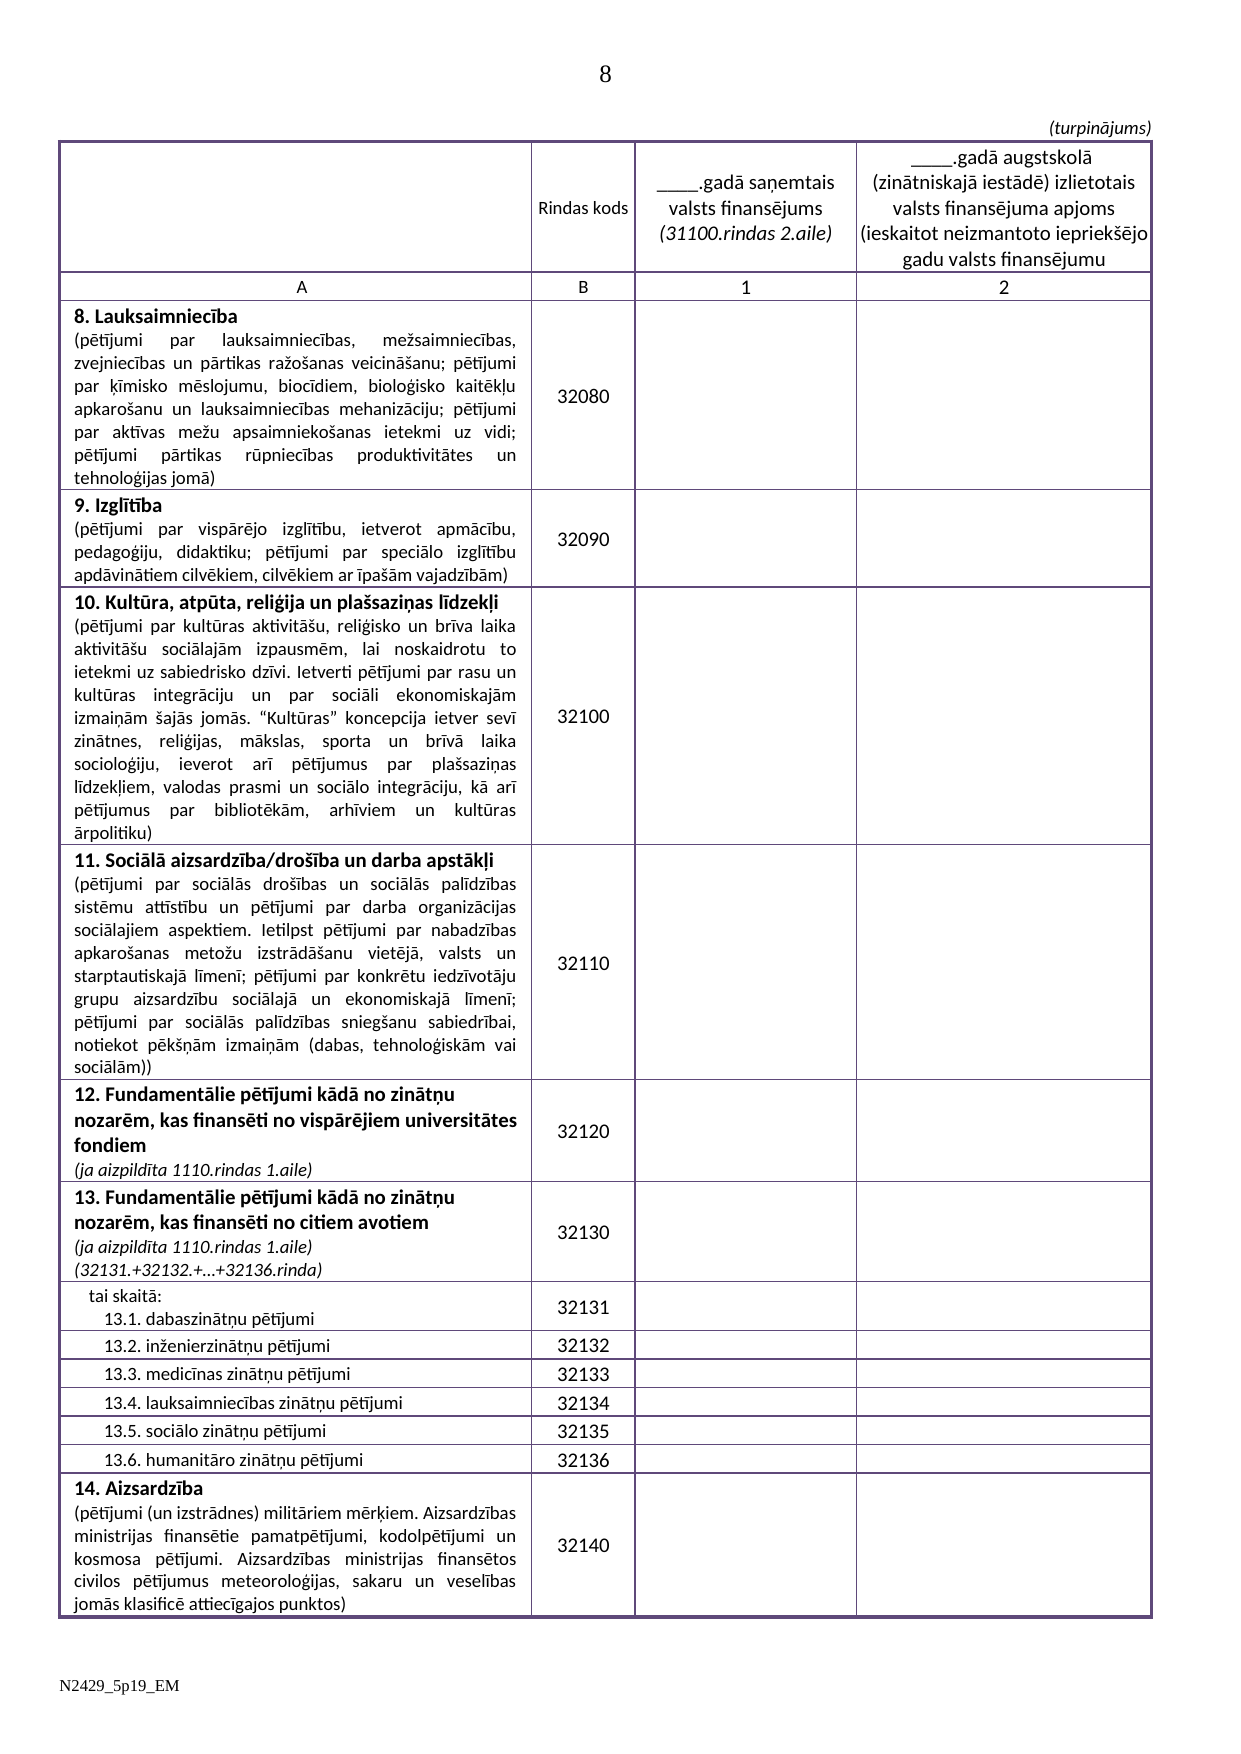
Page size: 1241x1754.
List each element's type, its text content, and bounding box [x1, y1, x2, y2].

table_cell [636, 1445, 856, 1472]
table_cell [857, 1474, 1150, 1615]
table_cell [636, 1417, 856, 1444]
table_cell 13.4. lauksaimniecības zinātņu pētījumi [61, 1388, 531, 1415]
table_cell [636, 1182, 856, 1281]
table_cell [857, 1360, 1150, 1387]
table_cell 8. Lauksaimniecība (pētījumi par lauksaimniecības, mežsaimniecības, zvejniecības un pārtikas ražošanas veicināšanu; pētījumi par ķīmisko mēslojumu, biocīdiem, bioloģisko kaitēkļu apkarošanu un lauksaimniecības mehanizāciju; pētījumi par aktīvas mežu apsaimniekošanas ietekmi uz vidi; pētījumi pārtikas rūpniecības produktivitātes un tehnoloģijas jomā) [61, 301, 531, 489]
table_cell tai skaitā: 13.1. dabaszinātņu pētījumi [61, 1282, 531, 1329]
table_cell 32080 [532, 301, 634, 489]
table_cell [636, 1360, 856, 1387]
table_cell 10. Kultūra, atpūta, reliģija un plašsaziņas līdzekļi (pētījumi par kultūras aktivitāšu, reliģisko un brīva laika aktivitāšu sociālajām izpausmēm, lai noskaidrotu to ietekmi uz sabiedrisko dzīvi. Ietverti pētījumi par rasu un kultūras integrāciju un par sociāli ekonomiskajām izmaiņām šajās jomās. “Kultūras” koncepcija ietver sevī zinātnes, reliģijas, mākslas, sporta un brīvā laika socioloģiju, ieverot arī pētījumus par plašsaziņas līdzekļiem, valodas prasmi un sociālo integrāciju, kā arī pētījumus par bibliotēkām, arhīviem un kultūras ārpolitiku) [61, 588, 531, 844]
table_cell 32090 [532, 490, 634, 586]
table_cell 32100 [532, 588, 634, 844]
table_cell 1 [636, 273, 856, 300]
table_header ____.gadā saņemtais valsts finansējums (31100.rindas 2.aile) [636, 143, 856, 271]
table_cell [857, 1080, 1150, 1181]
table_cell [857, 1331, 1150, 1358]
text (turpinājums) [59, 117, 1152, 139]
table_cell [636, 1331, 856, 1358]
table_cell 32133 [532, 1360, 634, 1387]
table_cell [636, 490, 856, 586]
table_cell [857, 490, 1150, 586]
table_cell [636, 588, 856, 844]
table_cell [857, 1388, 1150, 1415]
table_cell [857, 1182, 1150, 1281]
table_cell [857, 301, 1150, 489]
table_cell 2 [857, 273, 1150, 300]
table_cell 14. Aizsardzība (pētījumi (un izstrādnes) militāriem mērķiem. Aizsardzības ministrijas finansētie pamatpētījumi, kodolpētījumi un kosmosa pētījumi. Aizsardzības ministrijas finansētos civilos pētījumus meteoroloģijas, sakaru un veselības jomās klasificē attiecīgajos punktos) [61, 1474, 531, 1615]
table_cell 11. Sociālā aizsardzība/drošība un darba apstākļi (pētījumi par sociālās drošības un sociālās palīdzības sistēmu attīstību un pētījumi par darba organizācijas sociālajiem aspektiem. Ietilpst pētījumi par nabadzības apkarošanas metožu izstrādāšanu vietējā, valsts un starptautiskajā līmenī; pētījumi par konkrētu iedzīvotāju grupu aizsardzību sociālajā un ekonomiskajā līmenī; pētījumi par sociālās palīdzības sniegšanu sabiedrībai, notiekot pēkšņām izmaiņām (dabas, tehnoloģiskām vai sociālām)) [61, 845, 531, 1078]
table_cell B [532, 273, 634, 300]
table_cell [636, 845, 856, 1078]
table_cell 32134 [532, 1388, 634, 1415]
table_cell 13. Fundamentālie pētījumi kādā no zinātņu nozarēm, kas finansēti no citiem avotiem (ja aizpildīta 1110.rindas 1.aile) (32131.+32132.+…+32136.rinda) [61, 1182, 531, 1281]
table_cell [857, 845, 1150, 1078]
table_cell 32140 [532, 1474, 634, 1615]
table_cell 9. Izglītība (pētījumi par vispārējo izglītību, ietverot apmācību, pedagoģiju, didaktiku; pētījumi par speciālo izglītību apdāvinātiem cilvēkiem, cilvēkiem ar īpašām vajadzībām) [61, 490, 531, 586]
table_cell [857, 1445, 1150, 1472]
table_cell 32130 [532, 1182, 634, 1281]
table_cell 12. Fundamentālie pētījumi kādā no zinātņu nozarēm, kas finansēti no vispārējiem universitātes fondiem (ja aizpildīta 1110.rindas 1.aile) [61, 1080, 531, 1181]
table_header Rindas kods [532, 143, 634, 271]
table_cell [636, 1388, 856, 1415]
table_cell 32110 [532, 845, 634, 1078]
table_header [61, 143, 531, 271]
table_cell [636, 1080, 856, 1181]
table_cell 32120 [532, 1080, 634, 1181]
table_cell 13.5. sociālo zinātņu pētījumi [61, 1417, 531, 1444]
table_cell [857, 588, 1150, 844]
table_cell 32136 [532, 1445, 634, 1472]
table_header ____.gadā augstskolā (zinātniskajā iestādē) izlietotais valsts finansējuma apjoms (ieskaitot neizmantoto iepriekšējo gadu valsts finansējumu [857, 143, 1150, 271]
table_cell [857, 1417, 1150, 1444]
table_cell A [61, 273, 531, 300]
table_cell 32135 [532, 1417, 634, 1444]
table_cell 32132 [532, 1331, 634, 1358]
table_cell 13.2. inženierzinātņu pētījumi [61, 1331, 531, 1358]
table_cell 13.3. medicīnas zinātņu pētījumi [61, 1360, 531, 1387]
table_cell [857, 1282, 1150, 1329]
table_cell [636, 301, 856, 489]
table_cell [636, 1282, 856, 1329]
table_cell [636, 1474, 856, 1615]
table_cell 32131 [532, 1282, 634, 1329]
table_cell 13.6. humanitāro zinātņu pētījumi [61, 1445, 531, 1472]
